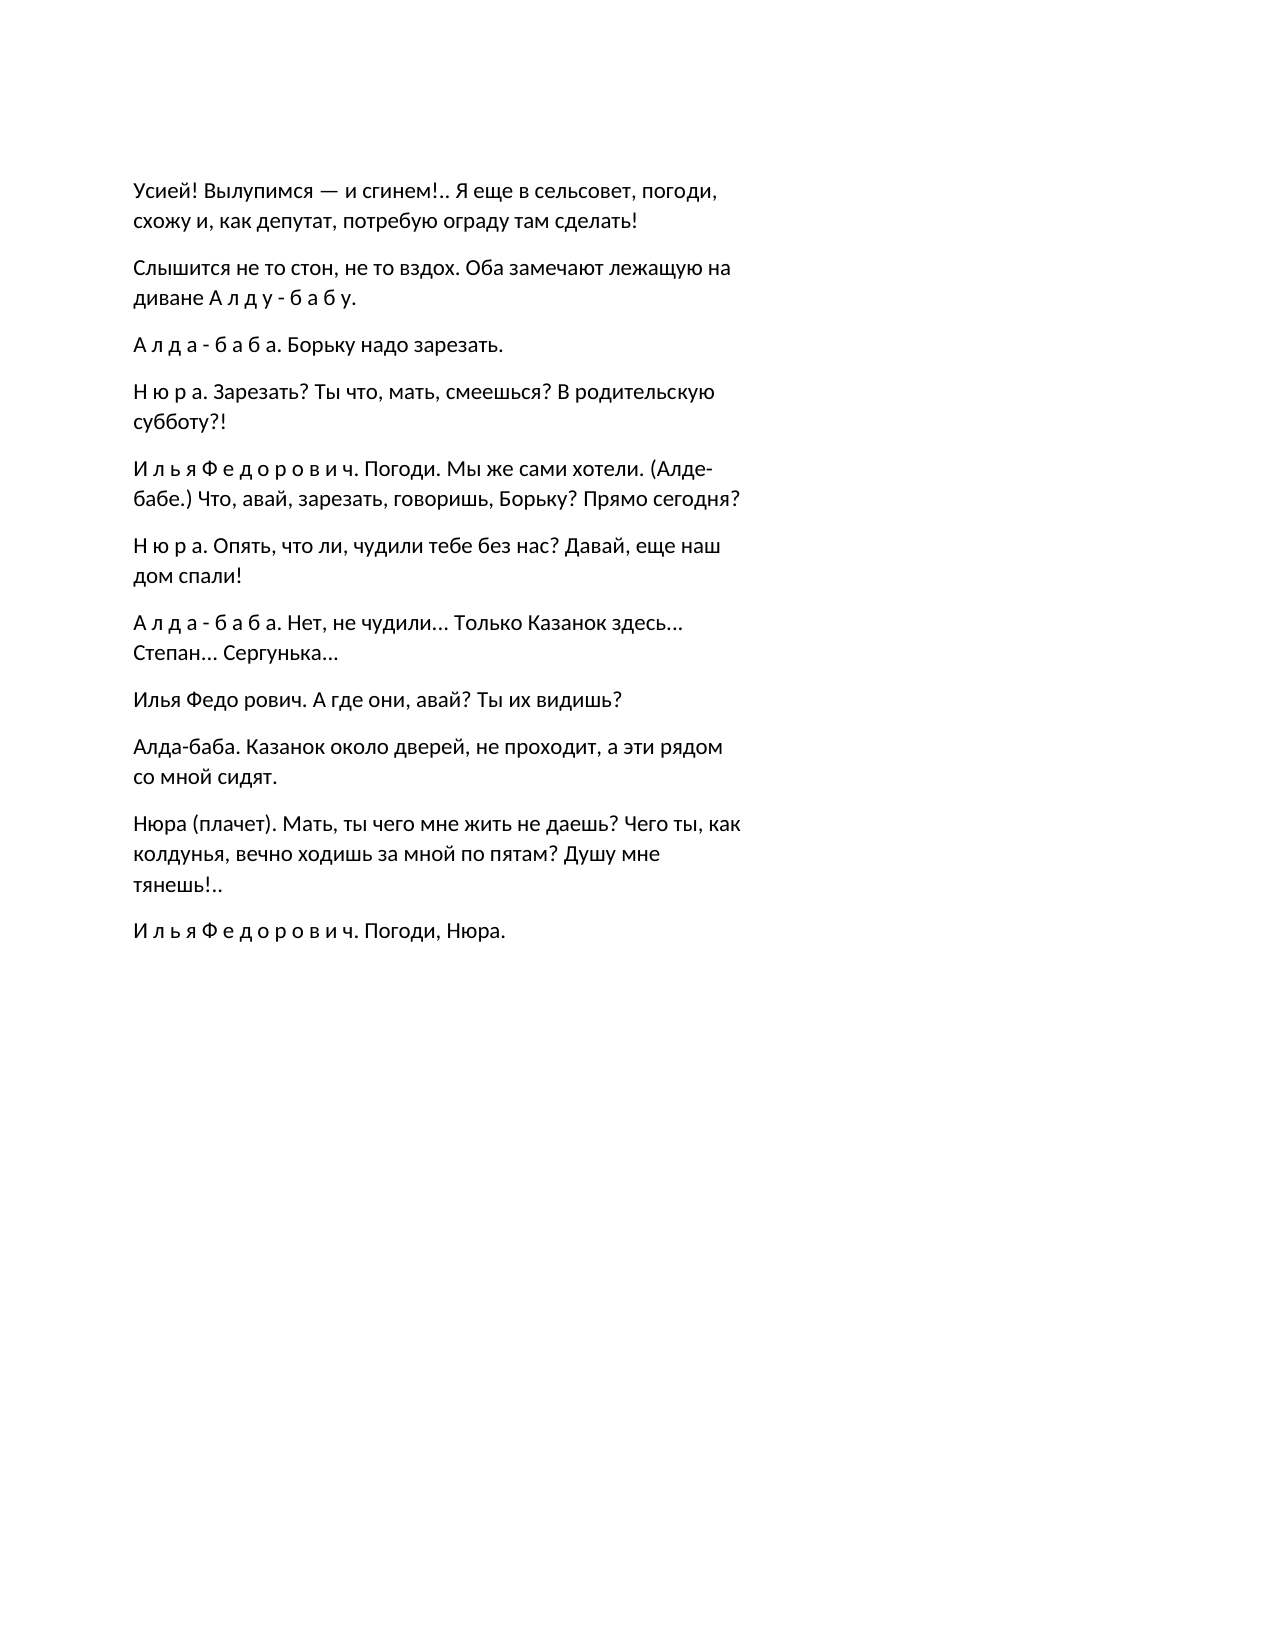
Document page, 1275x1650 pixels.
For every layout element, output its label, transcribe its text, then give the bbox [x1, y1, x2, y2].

text И л ь я Ф е д о р о в и ч. Погоди, Нюра. [133, 917, 748, 945]
text И л ь я Ф е д о р о в и ч. Ты знаешь, о чем я думал? Кто такой Пакарев и ему подобные, чтобы себя выше вечности и Бога ставить? Мы же дождевые черви, если не чувствуем и не верим в пятый угол света, который наши предки назвали Усией! Вылупимся — и сгинем!.. Я еще в сельсовет, погоди, схожу и, как депутат, потребую ограду там сделать! [133, 176, 748, 234]
text А л д а - б а б а. Борьку надо зарезать. [133, 330, 748, 358]
text Слышится не то стон, не то вздох. Оба замечают лежащую на диване А л д у - б а б у. [133, 253, 748, 311]
text Н ю р а. Зарезать? Ты что, мать, смеешься? В родительскую субботу?! [133, 377, 748, 435]
text Илья Федо рович. А где они, авай? Ты их видишь? [133, 685, 748, 713]
text Алда-баба. Казанок около дверей, не проходит, а эти рядом со мной сидят. [133, 732, 748, 791]
text И л ь я Ф е д о р о в и ч. Погоди. Мы же сами хотели. (Алде-бабе.) Что, авай, зарезать, говоришь, Борьку? Прямо сегодня? [133, 454, 748, 512]
text Нюра (плачет). Мать, ты чего мне жить не даешь? Чего ты, как колдунья, вечно ходишь за мной по пятам? Душу мне тянешь!.. [133, 809, 748, 898]
text Н ю р а. Опять, что ли, чудили тебе без нас? Давай, еще наш дом спали! [133, 531, 748, 589]
text А л д а - б а б а. Нет, не чудили... Только Казанок здесь... Степан... Сергунька... [133, 608, 748, 667]
